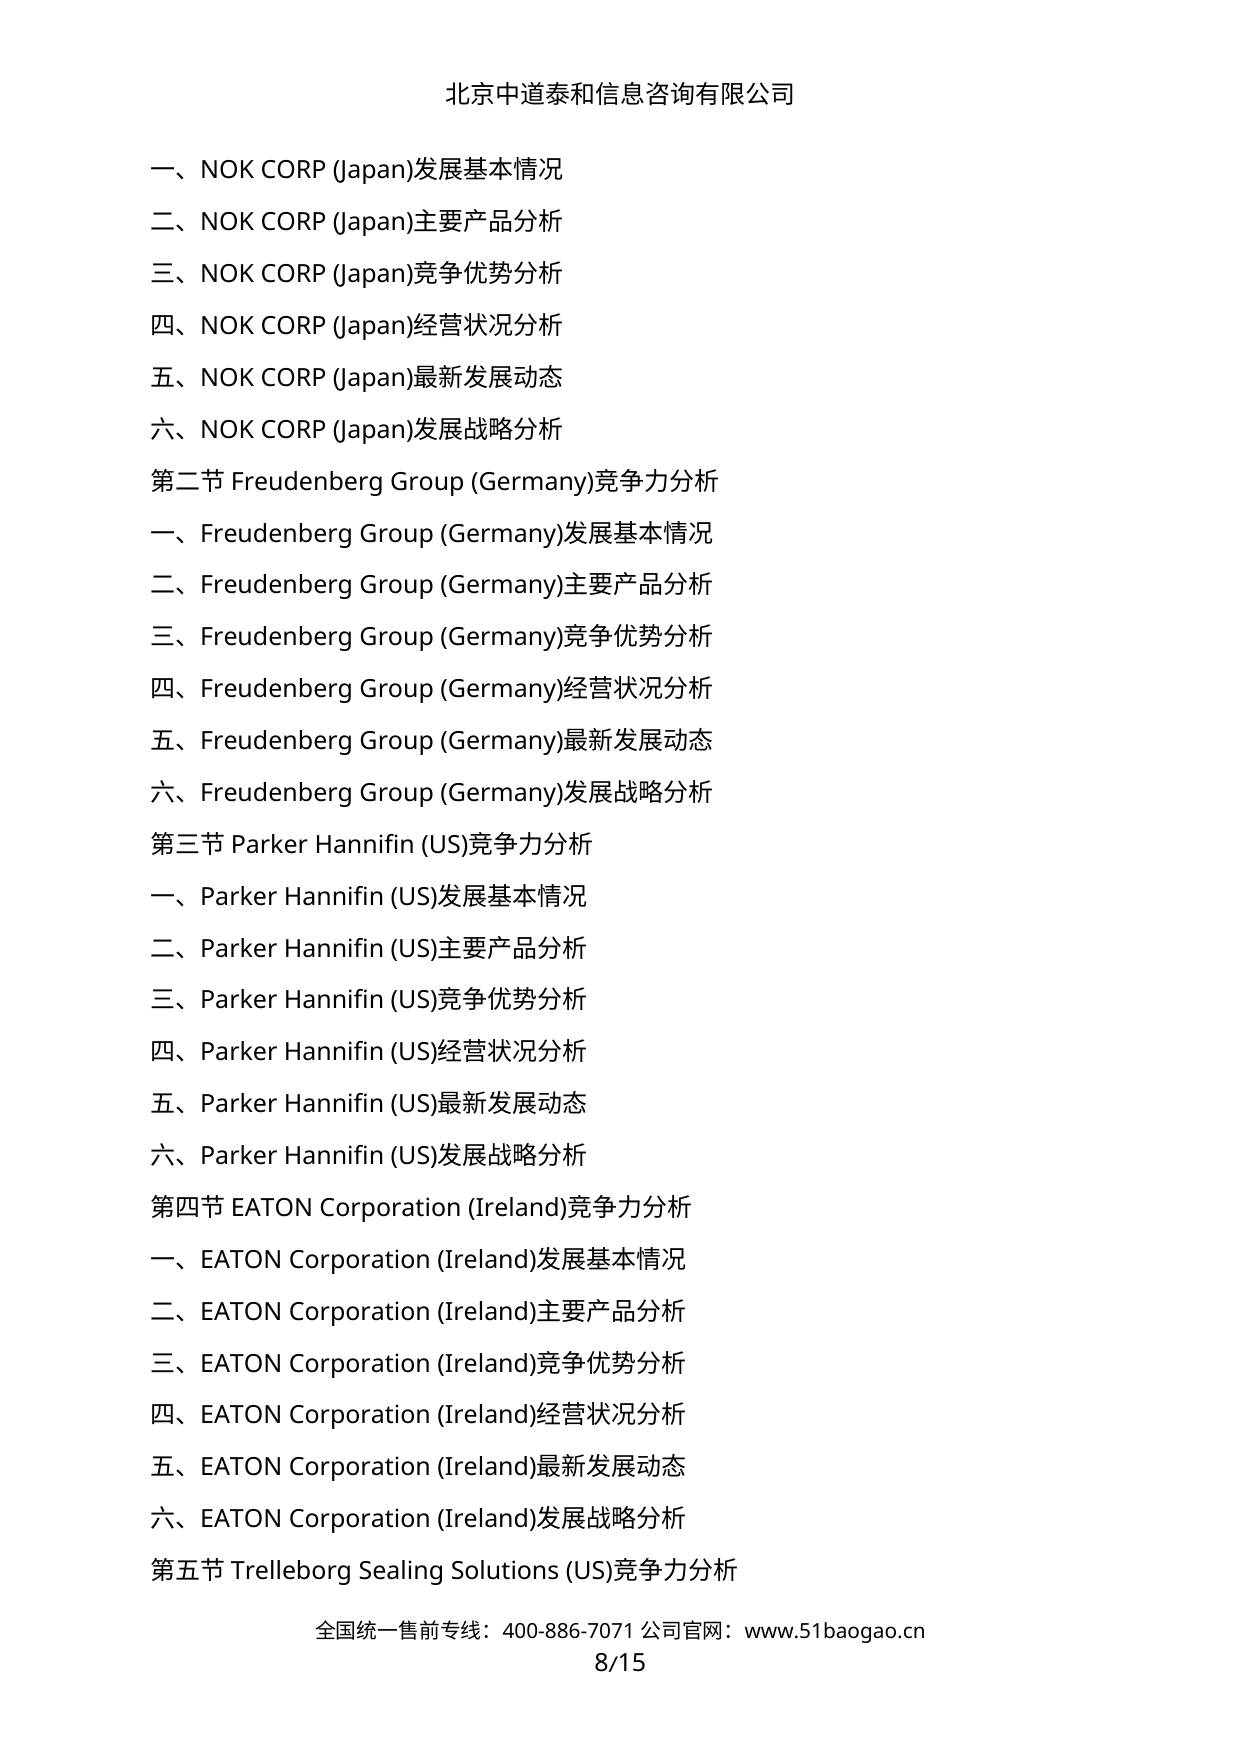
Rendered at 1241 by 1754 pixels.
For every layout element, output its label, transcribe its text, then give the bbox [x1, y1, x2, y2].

text 第五节 Trelleborg Sealing Solutions (US)竞争力分析 [150, 1551, 1090, 1587]
text 五、EATON Corporation (Ireland)最新发展动态 [150, 1447, 1090, 1483]
text 第四节 EATON Corporation (Ireland)竞争力分析 [150, 1187, 1090, 1224]
text 三、Freudenberg Group (Germany)竞争优势分析 [150, 617, 1090, 653]
text 六、NOK CORP (Japan)发展战略分析 [150, 409, 1090, 446]
text 四、Parker Hannifin (US)经营状况分析 [150, 1032, 1090, 1068]
text 四、Freudenberg Group (Germany)经营状况分析 [150, 669, 1090, 705]
text 第三节 Parker Hannifin (US)竞争力分析 [150, 824, 1090, 861]
text 五、Parker Hannifin (US)最新发展动态 [150, 1084, 1090, 1120]
text 三、Parker Hannifin (US)竞争优势分析 [150, 980, 1090, 1016]
text 六、Parker Hannifin (US)发展战略分析 [150, 1136, 1090, 1172]
text 二、EATON Corporation (Ireland)主要产品分析 [150, 1291, 1090, 1327]
text 六、EATON Corporation (Ireland)发展战略分析 [150, 1499, 1090, 1535]
text 五、Freudenberg Group (Germany)最新发展动态 [150, 721, 1090, 757]
text 四、NOK CORP (Japan)经营状况分析 [150, 306, 1090, 342]
text 一、NOK CORP (Japan)发展基本情况 [150, 150, 1090, 186]
text 二、Parker Hannifin (US)主要产品分析 [150, 928, 1090, 964]
text 第二节 Freudenberg Group (Germany)竞争力分析 [150, 461, 1090, 497]
text 三、EATON Corporation (Ireland)竞争优势分析 [150, 1343, 1090, 1379]
text 一、Parker Hannifin (US)发展基本情况 [150, 876, 1090, 912]
text 二、NOK CORP (Japan)主要产品分析 [150, 202, 1090, 238]
text 一、Freudenberg Group (Germany)发展基本情况 [150, 513, 1090, 549]
text 五、NOK CORP (Japan)最新发展动态 [150, 357, 1090, 394]
text 一、EATON Corporation (Ireland)发展基本情况 [150, 1239, 1090, 1276]
text 六、Freudenberg Group (Germany)发展战略分析 [150, 772, 1090, 809]
text 二、Freudenberg Group (Germany)主要产品分析 [150, 565, 1090, 601]
text 三、NOK CORP (Japan)竞争优势分析 [150, 254, 1090, 290]
text 四、EATON Corporation (Ireland)经营状况分析 [150, 1395, 1090, 1431]
